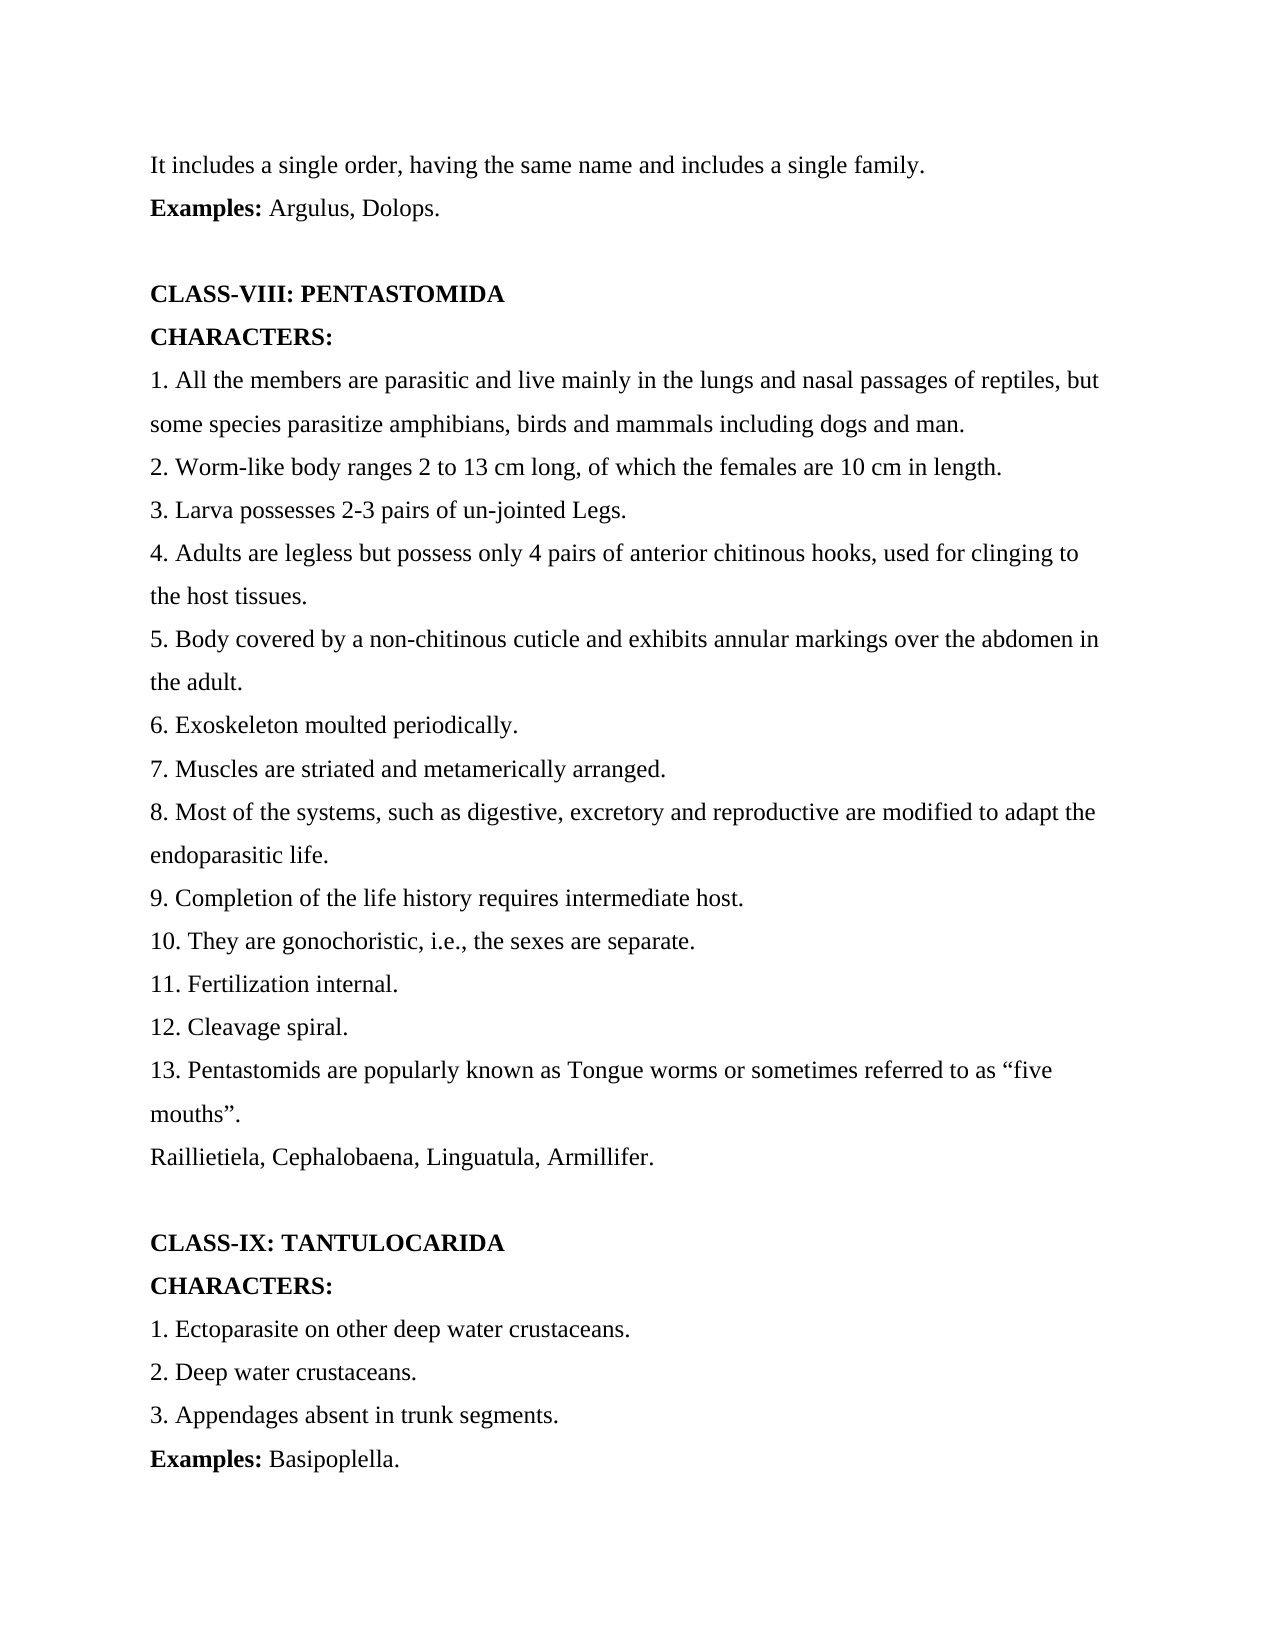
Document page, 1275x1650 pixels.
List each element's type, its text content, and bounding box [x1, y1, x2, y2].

text 4. Adults are legless but possess only 4 pairs of anterior chitinous hooks, used for clinging to the host tissues. [150, 538, 1110, 610]
text 3. Larva possesses 2-3 pairs of un-jointed Legs. [150, 495, 1110, 524]
text Examples: Argulus, Dolops. [150, 193, 1110, 222]
text 11. Fertilization internal. [150, 969, 1110, 998]
text CHARACTERS: [150, 322, 1110, 351]
text 5. Body covered by a non-chitinous cuticle and exhibits annular markings over the abdomen in the adult. [150, 624, 1110, 696]
text 10. They are gonochoristic, i.e., the sexes are separate. [150, 926, 1110, 955]
text 7. Muscles are striated and metamerically arranged. [150, 754, 1110, 782]
text 2. Worm-like body ranges 2 to 13 cm long, of which the females are 10 cm in length. [150, 452, 1110, 481]
text 8. Most of the systems, such as digestive, excretory and reproductive are modified to adapt the endoparasitic life. [150, 797, 1110, 869]
text 6. Exoskeleton moulted periodically. [150, 711, 1110, 739]
text 9. Completion of the life history requires intermediate host. [150, 883, 1110, 912]
text CHARACTERS: [150, 1271, 1110, 1300]
text 1. Ectoparasite on other deep water crustaceans. [150, 1314, 1110, 1343]
text CLASS-IX: TANTULOCARIDA [150, 1228, 1110, 1257]
text 3. Appendages absent in trunk segments. [150, 1401, 1110, 1429]
text 12. Cleavage spiral. [150, 1012, 1110, 1041]
text Raillietiela, Cephalobaena, Linguatula, Armillifer. [150, 1142, 1110, 1171]
text It includes a single order, having the same name and includes a single family. [150, 150, 1110, 179]
text CLASS-VIII: PENTASTOMIDA [150, 279, 1110, 308]
text 1. All the members are parasitic and live mainly in the lungs and nasal passages of reptiles, but some species parasitize amphibians, birds and mammals including dogs and man. [150, 366, 1110, 437]
text 13. Pentastomids are popularly known as Tongue worms or sometimes referred to as “five mouths”. [150, 1056, 1110, 1127]
text 2. Deep water crustaceans. [150, 1357, 1110, 1386]
text Examples: Basipoplella. [150, 1444, 1110, 1472]
